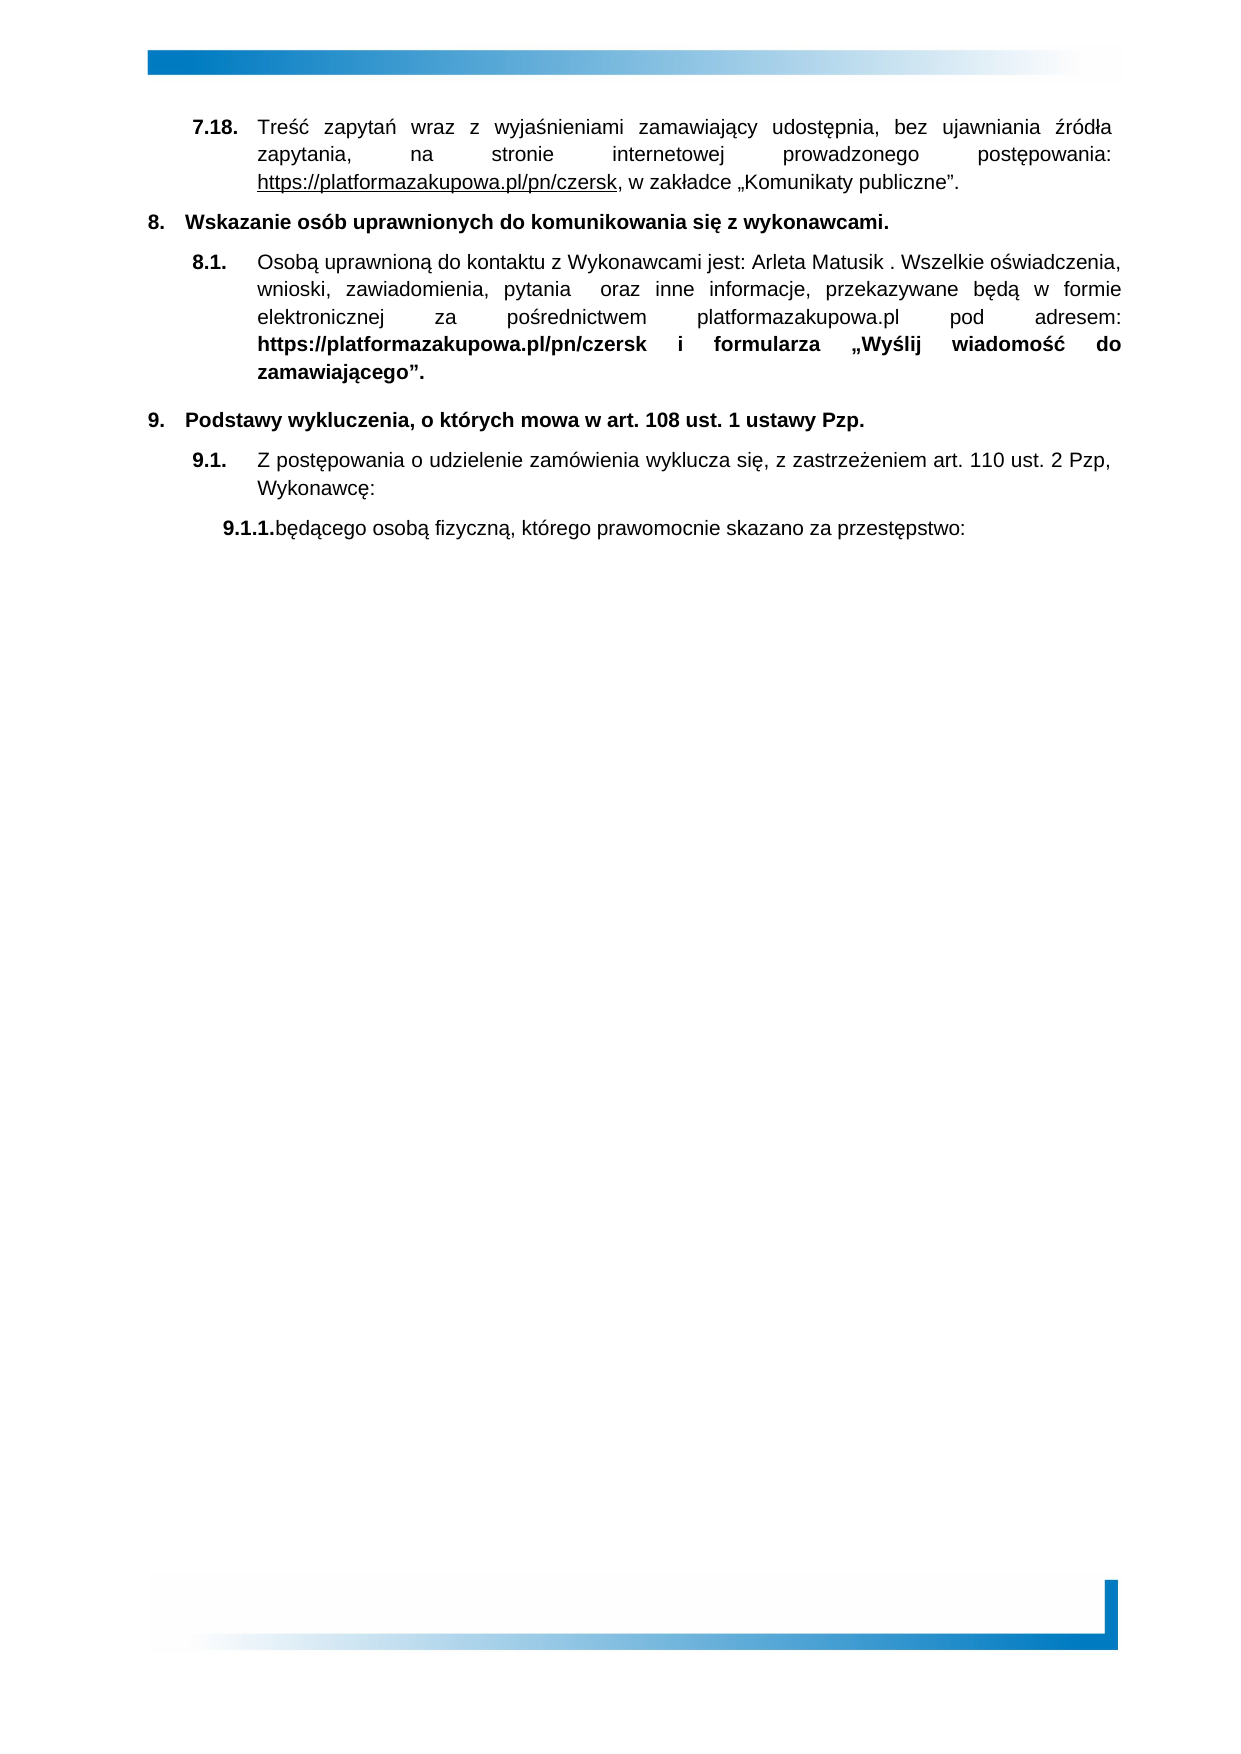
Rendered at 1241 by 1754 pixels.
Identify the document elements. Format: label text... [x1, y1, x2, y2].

picture [147, 1572, 1123, 1653]
picture [147, 44, 1123, 83]
list Z postępowania o udzielenie zamówienia wyklucza się, z zastrzeżeniem art. 110 ust. 2 Pzp, Wykonawcę: [192, 448, 1113, 499]
list Osobą uprawnioną do kontaktu z Wykonawcami jest: Arleta Matusik . Wszelkie oświadczenia, wnioski, zawiadomienia, pytania oraz inne informacje, przekazywane będą w formie elektronicznej za pośrednictwem platformazakupowa.pl pod adresem: https://platformazakupowa.pl/pn/czersk i formularza „Wyślij wiadomość do zamawiającego”. [192, 249, 1122, 383]
list Wskazanie osób uprawnionych do komunikowania się z wykonawcami. [148, 209, 1122, 233]
list Treść zapytań wraz z wyjaśnieniami zamawiający udostępnia, bez ujawniania źródła zapytania, na stronie internetowej prowadzonego postępowania: https://platformazakupowa.pl/pn/czersk, w zakładce „Komunikaty publiczne”. [192, 114, 1113, 193]
list Podstawy wykluczenia, o których mowa w art. 108 ust. 1 ustawy Pzp. [148, 408, 1122, 432]
list będącego osobą fizyczną, którego prawomocnie skazano za przestępstwo: [223, 515, 1113, 539]
